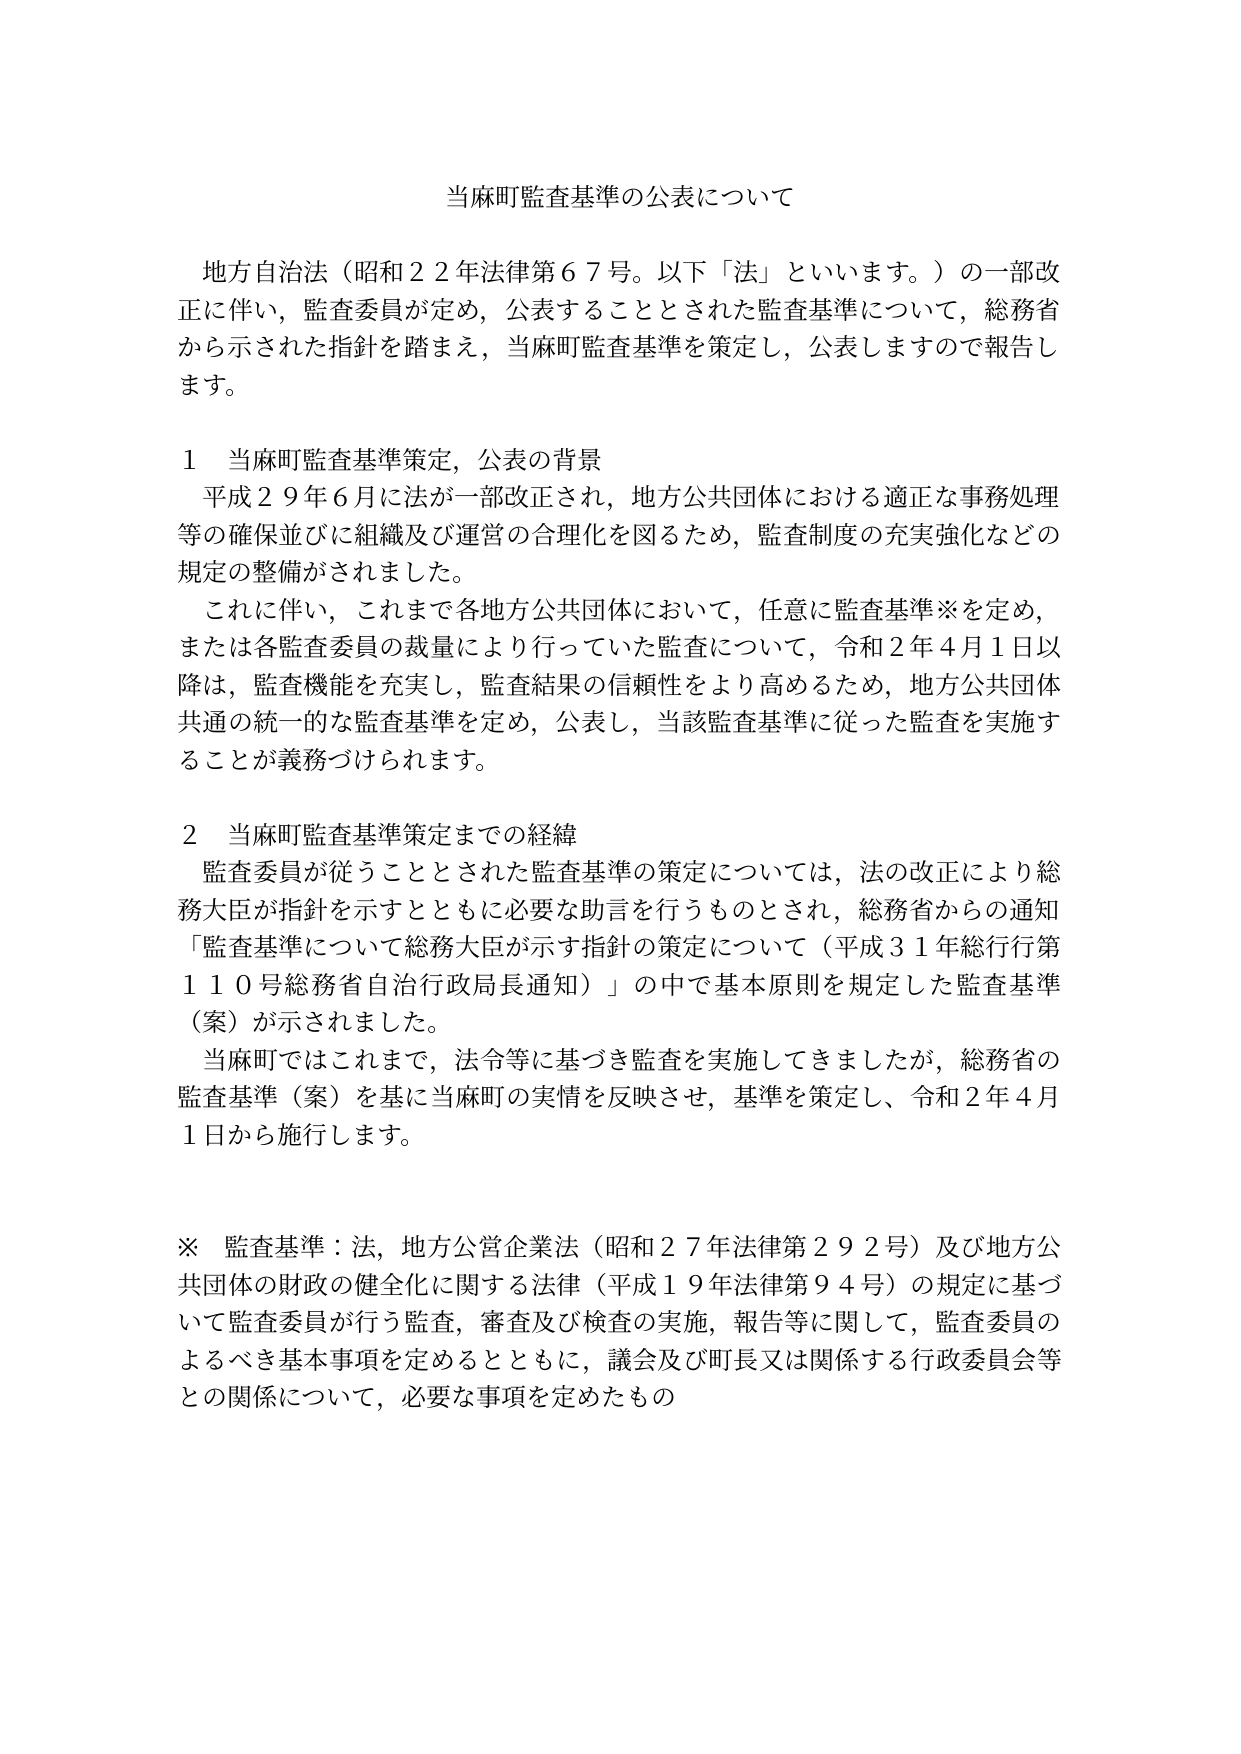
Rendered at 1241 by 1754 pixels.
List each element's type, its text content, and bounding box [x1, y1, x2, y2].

text 当麻町ではこれまで，法令等に基づき監査を実施してきましたが，総務省の監査基準（案）を基に当麻町の実情を反映させ，基準を策定し、令和２年４月１日から施行します。 [177, 1040, 1063, 1152]
text １ 当麻町監査基準策定，公表の背景 [177, 440, 1063, 477]
text 平成２９年６月に法が一部改正され，地方公共団体における適正な事務処理等の確保並びに組織及び運営の合理化を図るため，監査制度の充実強化などの規定の整備がされました。 [177, 477, 1063, 590]
text 地方自治法（昭和２２年法律第６７号。以下「法」といいます。）の一部改正に伴い，監査委員が定め，公表することとされた監査基準について，総務省から示された指針を踏まえ，当麻町監査基準を策定し，公表しますので報告します。 [177, 252, 1063, 402]
text 当麻町監査基準の公表について [177, 177, 1063, 215]
text 監査委員が従うこととされた監査基準の策定については，法の改正により総務大臣が指針を示すとともに必要な助言を行うものとされ，総務省からの通知「監査基準について総務大臣が示す指針の策定について（平成３１年総行行第１１０号総務省自治行政局長通知）」の中で基本原則を規定した監査基準（案）が示されました。 [177, 852, 1063, 1040]
text これに伴い，これまで各地方公共団体において，任意に監査基準※を定め，または各監査委員の裁量により行っていた監査について，令和２年４月１日以降は，監査機能を充実し，監査結果の信頼性をより高めるため，地方公共団体共通の統一的な監査基準を定め，公表し，当該監査基準に従った監査を実施することが義務づけられます。 [177, 590, 1063, 777]
text ※ 監査基準：法，地方公営企業法（昭和２７年法律第２９２号）及び地方公共団体の財政の健全化に関する法律（平成１９年法律第９４号）の規定に基づいて監査委員が行う監査，審査及び検査の実施，報告等に関して，監査委員のよるべき基本事項を定めるとともに，議会及び町長又は関係する行政委員会等との関係について，必要な事項を定めたもの [177, 1227, 1063, 1415]
text ２ 当麻町監査基準策定までの経緯 [177, 815, 1063, 852]
